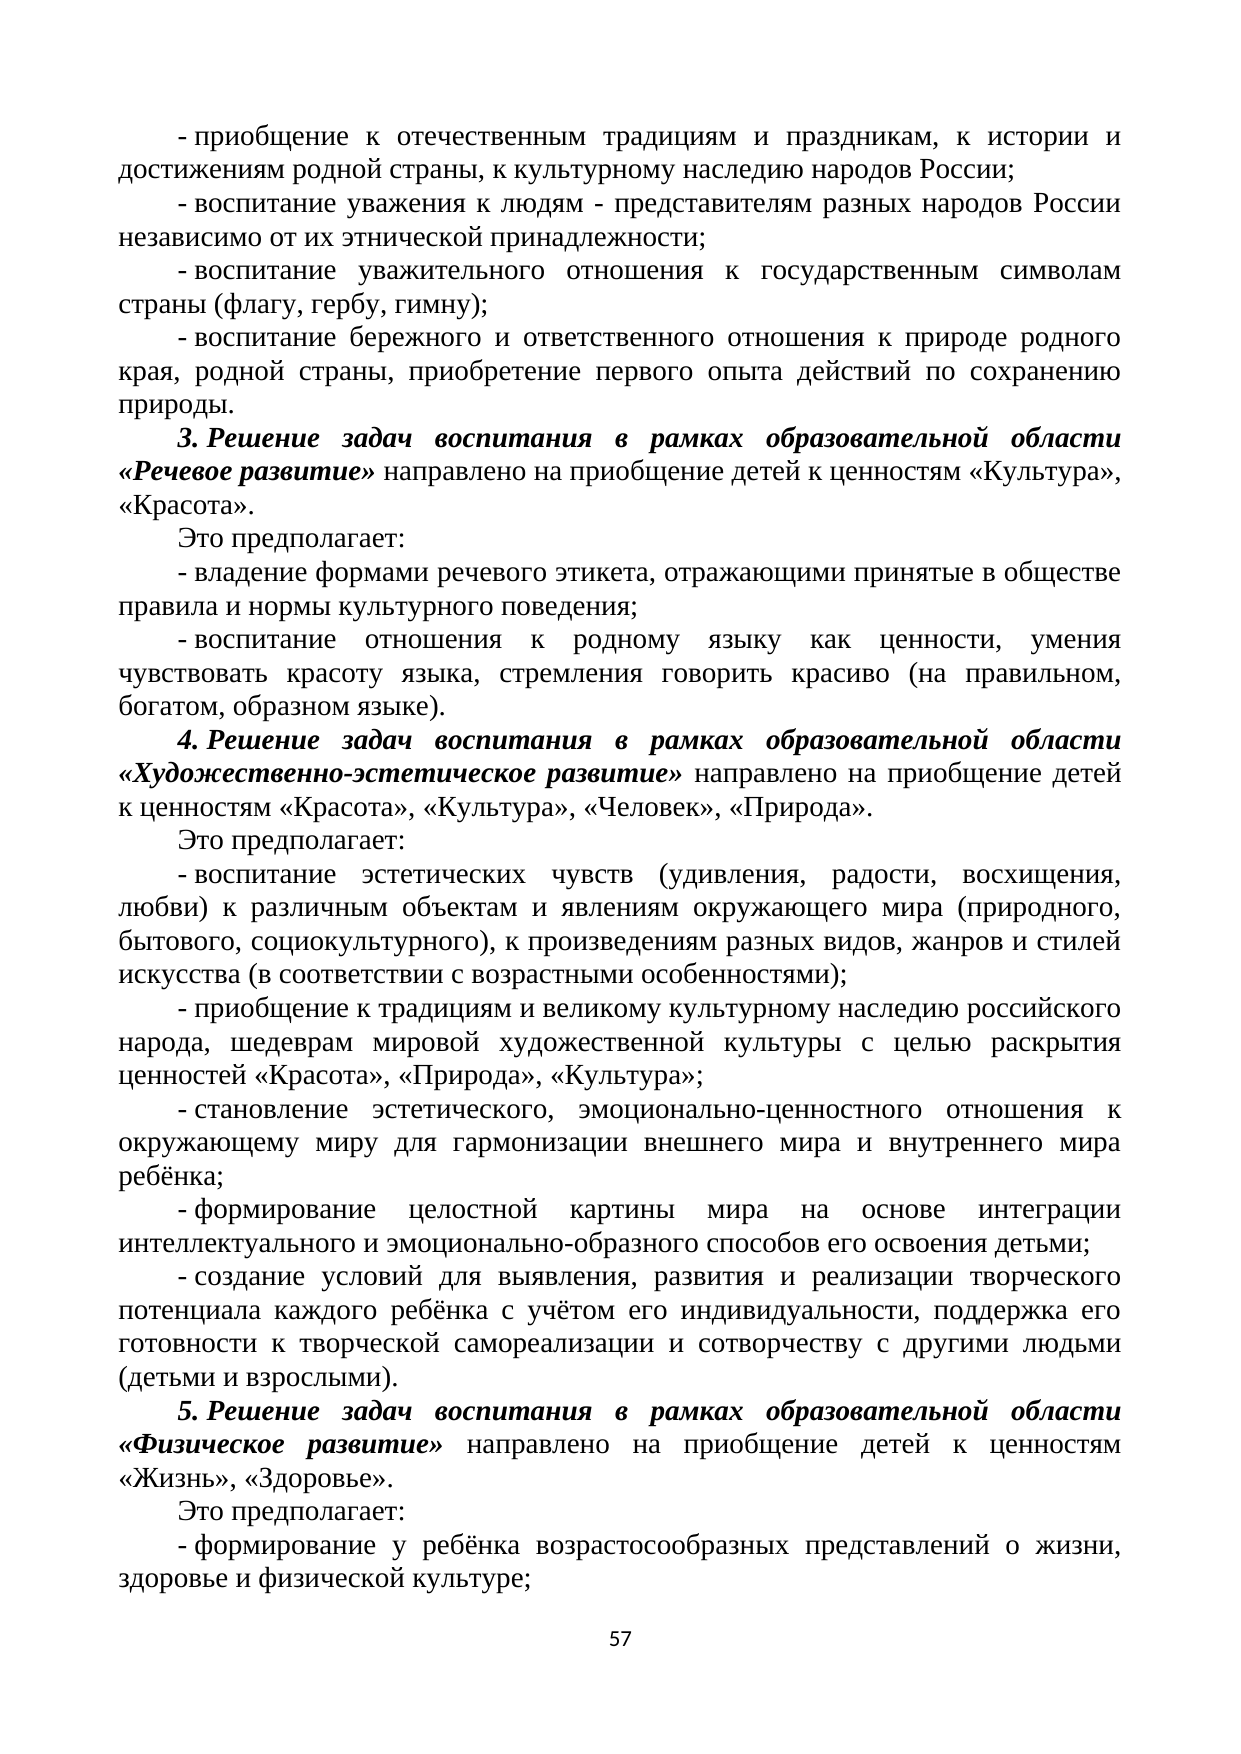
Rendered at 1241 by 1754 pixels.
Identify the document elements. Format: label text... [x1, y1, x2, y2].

text - воспитание уважительного отношения к государственным символам страны (флагу, гербу, гимну); [118, 252, 1122, 319]
text - становление эстетического, эмоционально-ценностного отношения к окружающему миру для гармонизации внешнего мира и внутреннего мира ребёнка; [118, 1091, 1122, 1191]
text 3. Решение задач воспитания в рамках образовательной области «Речевое развитие» направлено на приобщение детей к ценностям «Культура», «Красота». [118, 420, 1122, 521]
text - формирование у ребёнка возрастосообразных представлений о жизни, здоровье и физической культуре; [118, 1527, 1122, 1594]
text - воспитание эстетических чувств (удивления, радости, восхищения, любви) к различным объектам и явлениям окружающего мира (природного, бытового, социокультурного), к произведениям разных видов, жанров и стилей искусства (в соответствии с возрастными особенностями); [118, 856, 1122, 990]
text Это предполагает: [118, 1493, 1122, 1527]
text Это предполагает: [118, 521, 1122, 554]
text 4. Решение задач воспитания в рамках образовательной области «Художественно-эстетическое развитие» направлено на приобщение детей к ценностям «Красота», «Культура», «Человек», «Природа». [118, 722, 1122, 822]
text 5. Решение задач воспитания в рамках образовательной области «Физическое развитие» направлено на приобщение детей к ценностям «Жизнь», «Здоровье». [118, 1393, 1122, 1493]
text Это предполагает: [118, 822, 1122, 856]
text - приобщение к традициям и великому культурному наследию российского народа, шедеврам мировой художественной культуры с целью раскрытия ценностей «Красота», «Природа», «Культура»; [118, 990, 1122, 1091]
text - приобщение к отечественным традициям и праздникам, к истории и достижениям родной страны, к культурному наследию народов России; [118, 118, 1122, 185]
text - формирование целостной картины мира на основе интеграции интеллектуального и эмоционально-образного способов его освоения детьми; [118, 1191, 1122, 1258]
text - создание условий для выявления, развития и реализации творческого потенциала каждого ребёнка с учётом его индивидуальности, поддержка его готовности к творческой самореализации и сотворчеству с другими людьми (детьми и взрослыми). [118, 1258, 1122, 1393]
text - воспитание бережного и ответственного отношения к природе родного края, родной страны, приобретение первого опыта действий по сохранению природы. [118, 319, 1122, 420]
text - воспитание уважения к людям - представителям разных народов России независимо от их этнической принадлежности; [118, 185, 1122, 252]
text - воспитание отношения к родному языку как ценности, умения чувствовать красоту языка, стремления говорить красиво (на правильном, богатом, образном языке). [118, 621, 1122, 722]
text - владение формами речевого этикета, отражающими принятые в обществе правила и нормы культурного поведения; [118, 554, 1122, 621]
